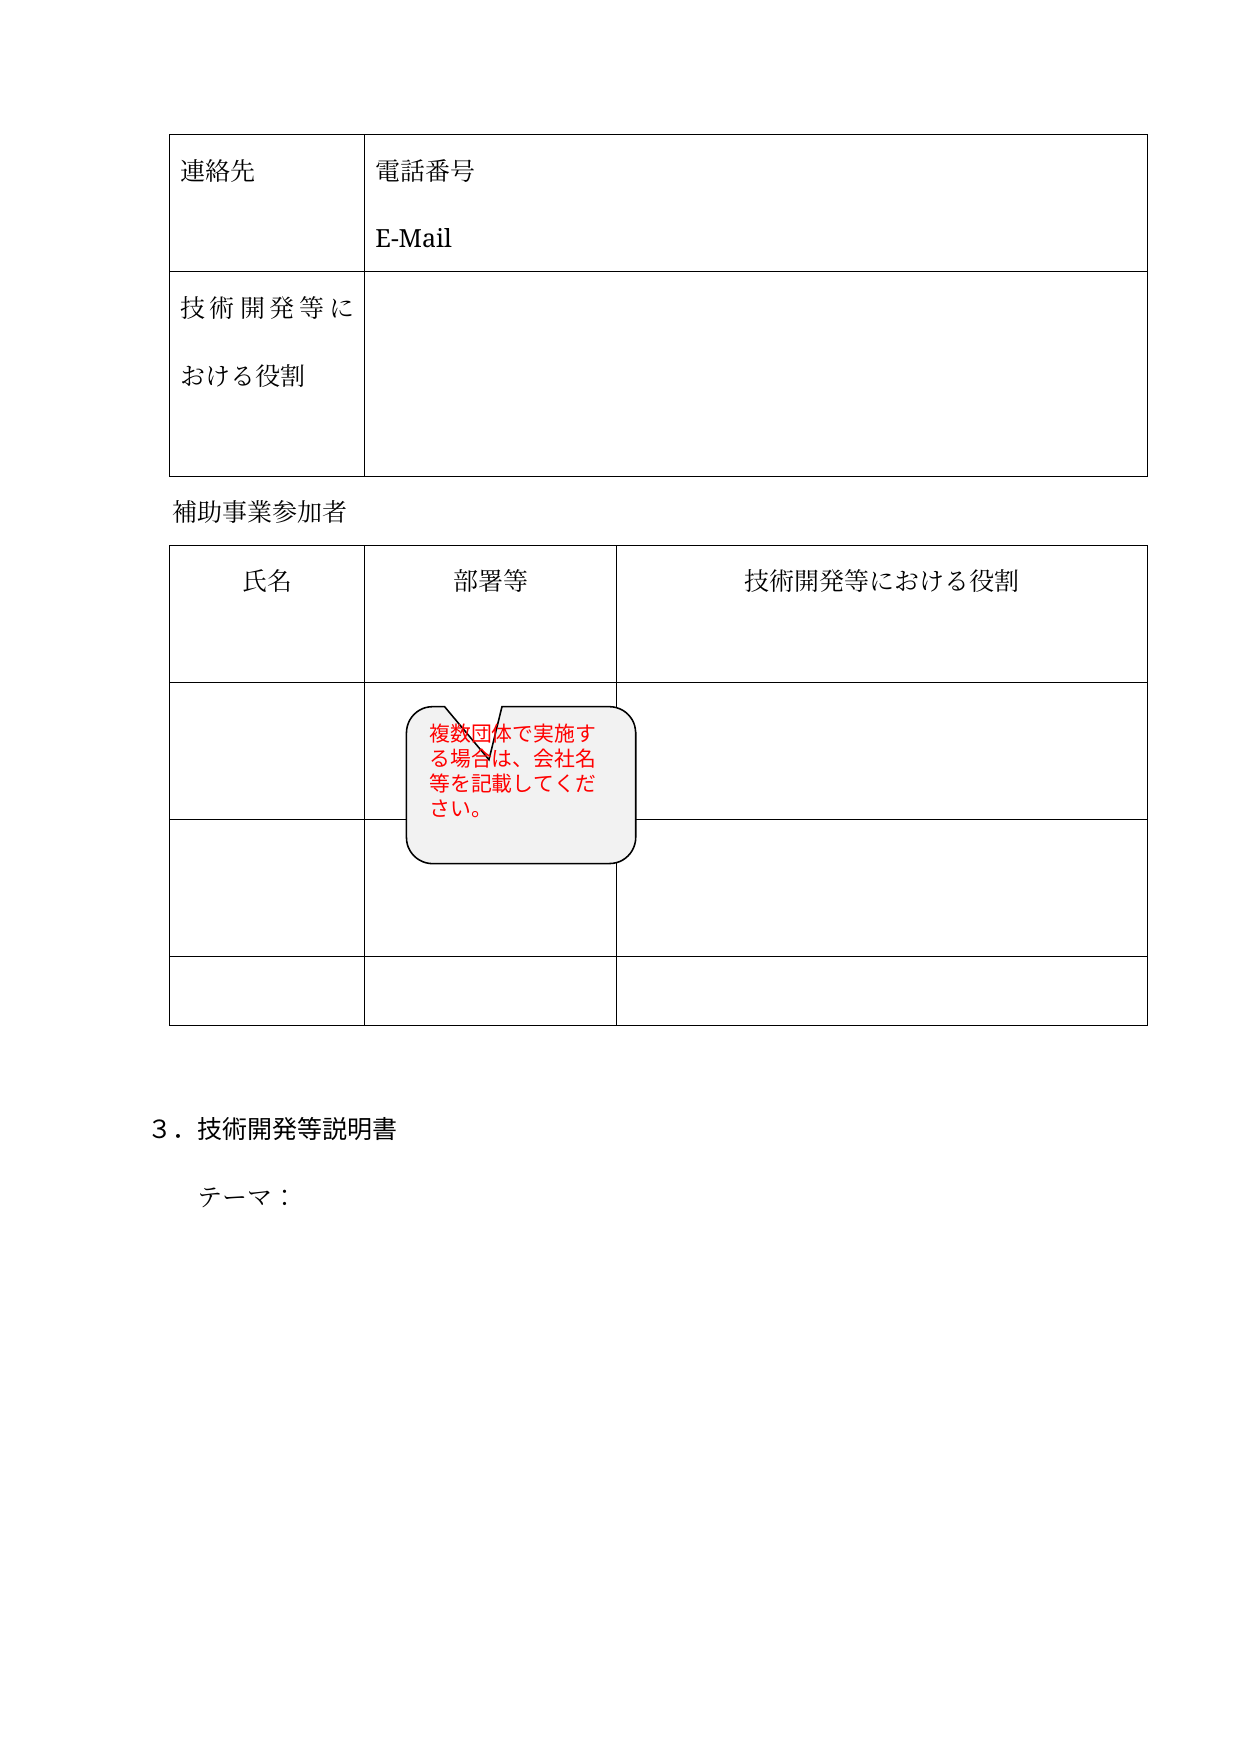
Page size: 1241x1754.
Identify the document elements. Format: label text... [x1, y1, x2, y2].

text ３．技術開発等説明書 [148, 1093, 1092, 1161]
table_header 氏名 [170, 546, 364, 682]
table_cell [365, 957, 616, 1024]
table_cell [365, 820, 616, 956]
table_cell [170, 957, 364, 1024]
text 補助事業参加者 [148, 477, 1092, 545]
table_cell [170, 683, 364, 819]
table_cell [365, 683, 616, 819]
table_cell [365, 272, 1147, 476]
table_cell [617, 957, 1147, 1024]
table_cell [617, 820, 1147, 956]
text テーマ： [148, 1161, 1092, 1229]
table_cell [170, 820, 364, 956]
table_cell 連絡先 [170, 135, 364, 271]
table_header 部署等 [365, 546, 616, 682]
table_cell 電話番号 E-Mail [365, 135, 1147, 271]
table_cell 技術開発等における役割 [170, 272, 364, 476]
table_header 技術開発等における役割 [617, 546, 1147, 682]
table_cell [617, 683, 1147, 819]
